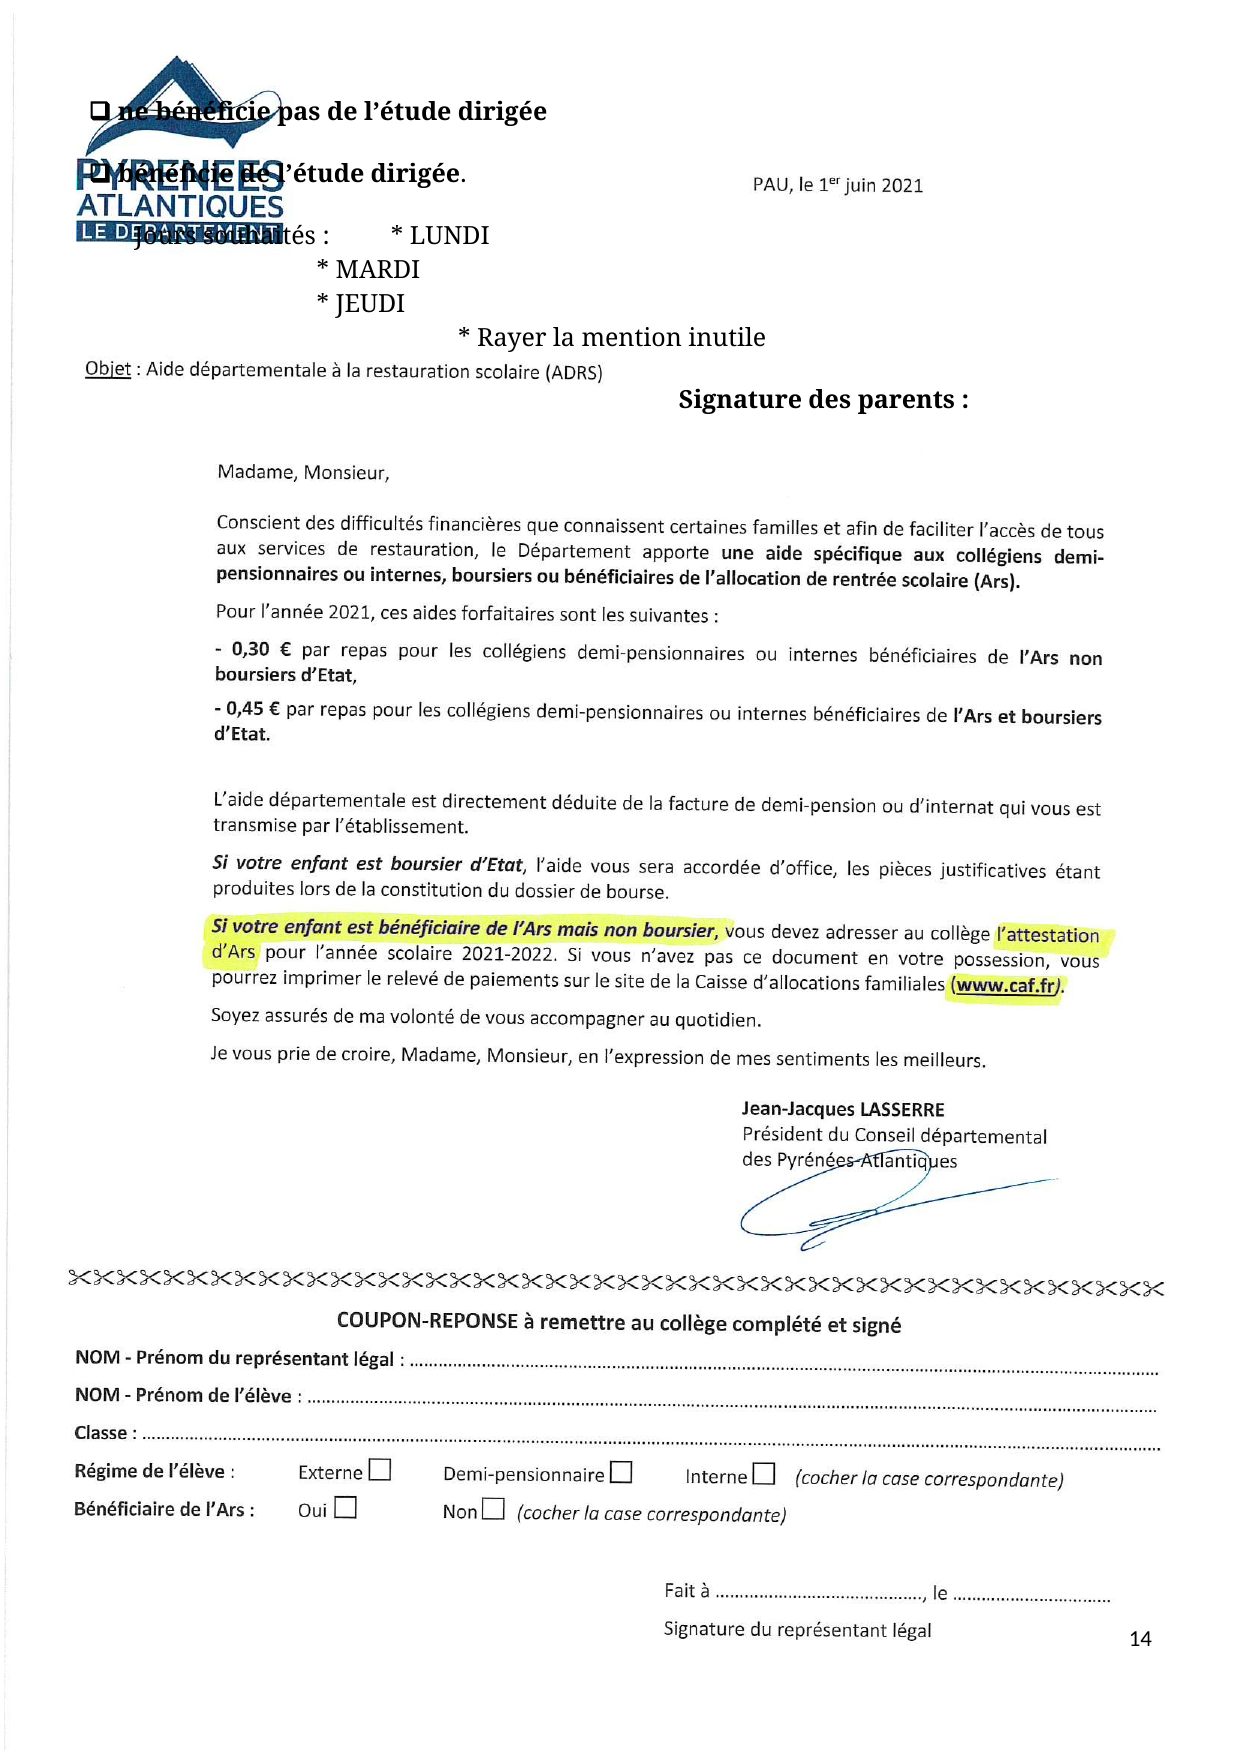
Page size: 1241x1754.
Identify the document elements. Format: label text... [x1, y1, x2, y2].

picture [4, 13, 1241, 1754]
text * Rayer la mention inutile [89, 319, 1152, 353]
text Signature des parents : [605, 382, 1152, 416]
text Jours souhaités : * LUNDI [89, 217, 1152, 251]
text ne bénéficie pas de l’étude dirigée [89, 93, 1152, 127]
text bénéficie de l’étude dirigée. [89, 155, 1152, 189]
text * MARDI [236, 251, 1152, 285]
text * JEUDI [236, 285, 1152, 319]
